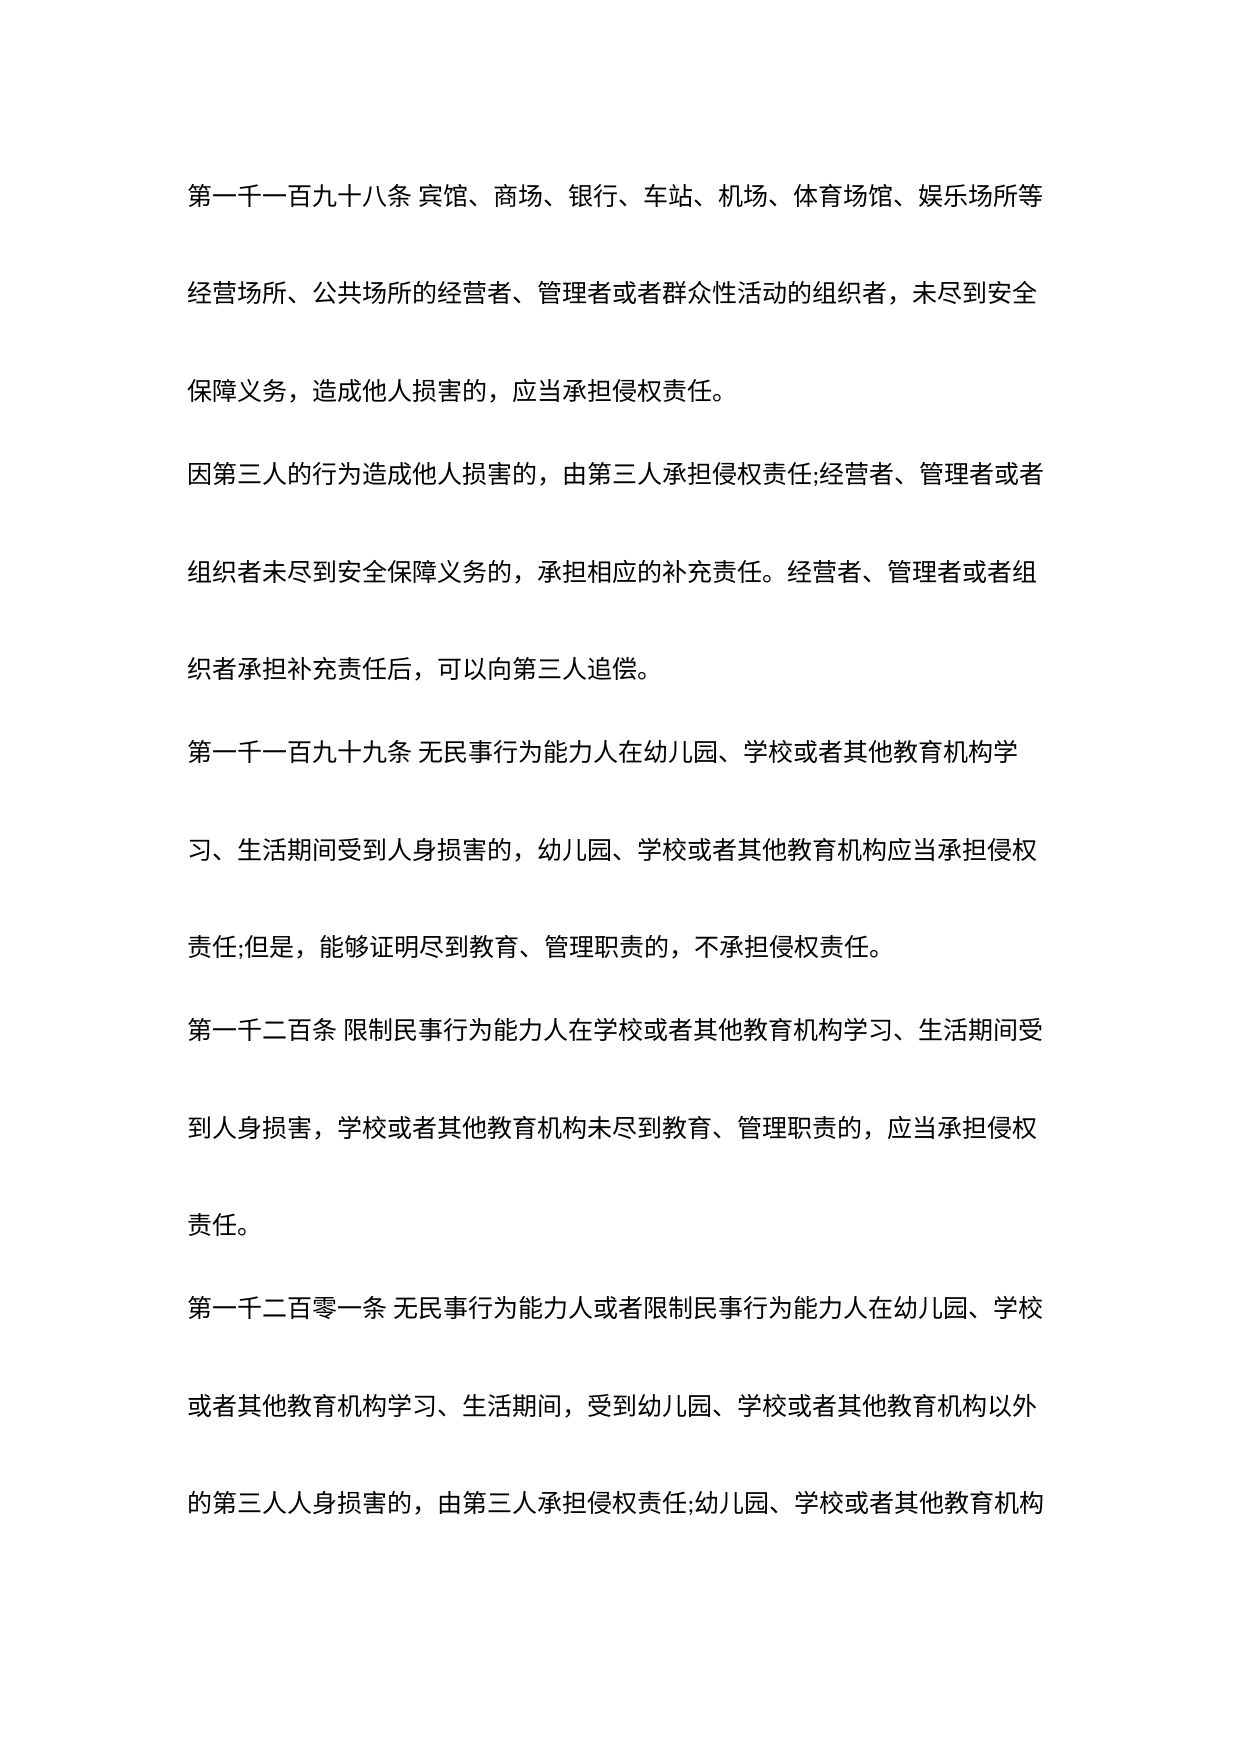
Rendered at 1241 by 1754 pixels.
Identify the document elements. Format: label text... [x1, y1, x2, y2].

text 第一千二百条 限制民事行为能力人在学校或者其他教育机构学习、生活期间受到人身损害，学校或者其他教育机构未尽到教育、管理职责的，应当承担侵权责任。 [187, 996, 1053, 1256]
text 因第三人的行为造成他人损害的，由第三人承担侵权责任;经营者、管理者或者组织者未尽到安全保障义务的，承担相应的补充责任。经营者、管理者或者组织者承担补充责任后，可以向第三人追偿。 [187, 440, 1053, 700]
text 第一千一百九十九条 无民事行为能力人在幼儿园、学校或者其他教育机构学习、生活期间受到人身损害的，幼儿园、学校或者其他教育机构应当承担侵权责任;但是，能够证明尽到教育、管理职责的，不承担侵权责任。 [187, 718, 1053, 978]
text 第一千一百九十八条 宾馆、商场、银行、车站、机场、体育场馆、娱乐场所等经营场所、公共场所的经营者、管理者或者群众性活动的组织者，未尽到安全保障义务，造成他人损害的，应当承担侵权责任。 [187, 162, 1053, 422]
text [187, 1274, 1053, 1534]
